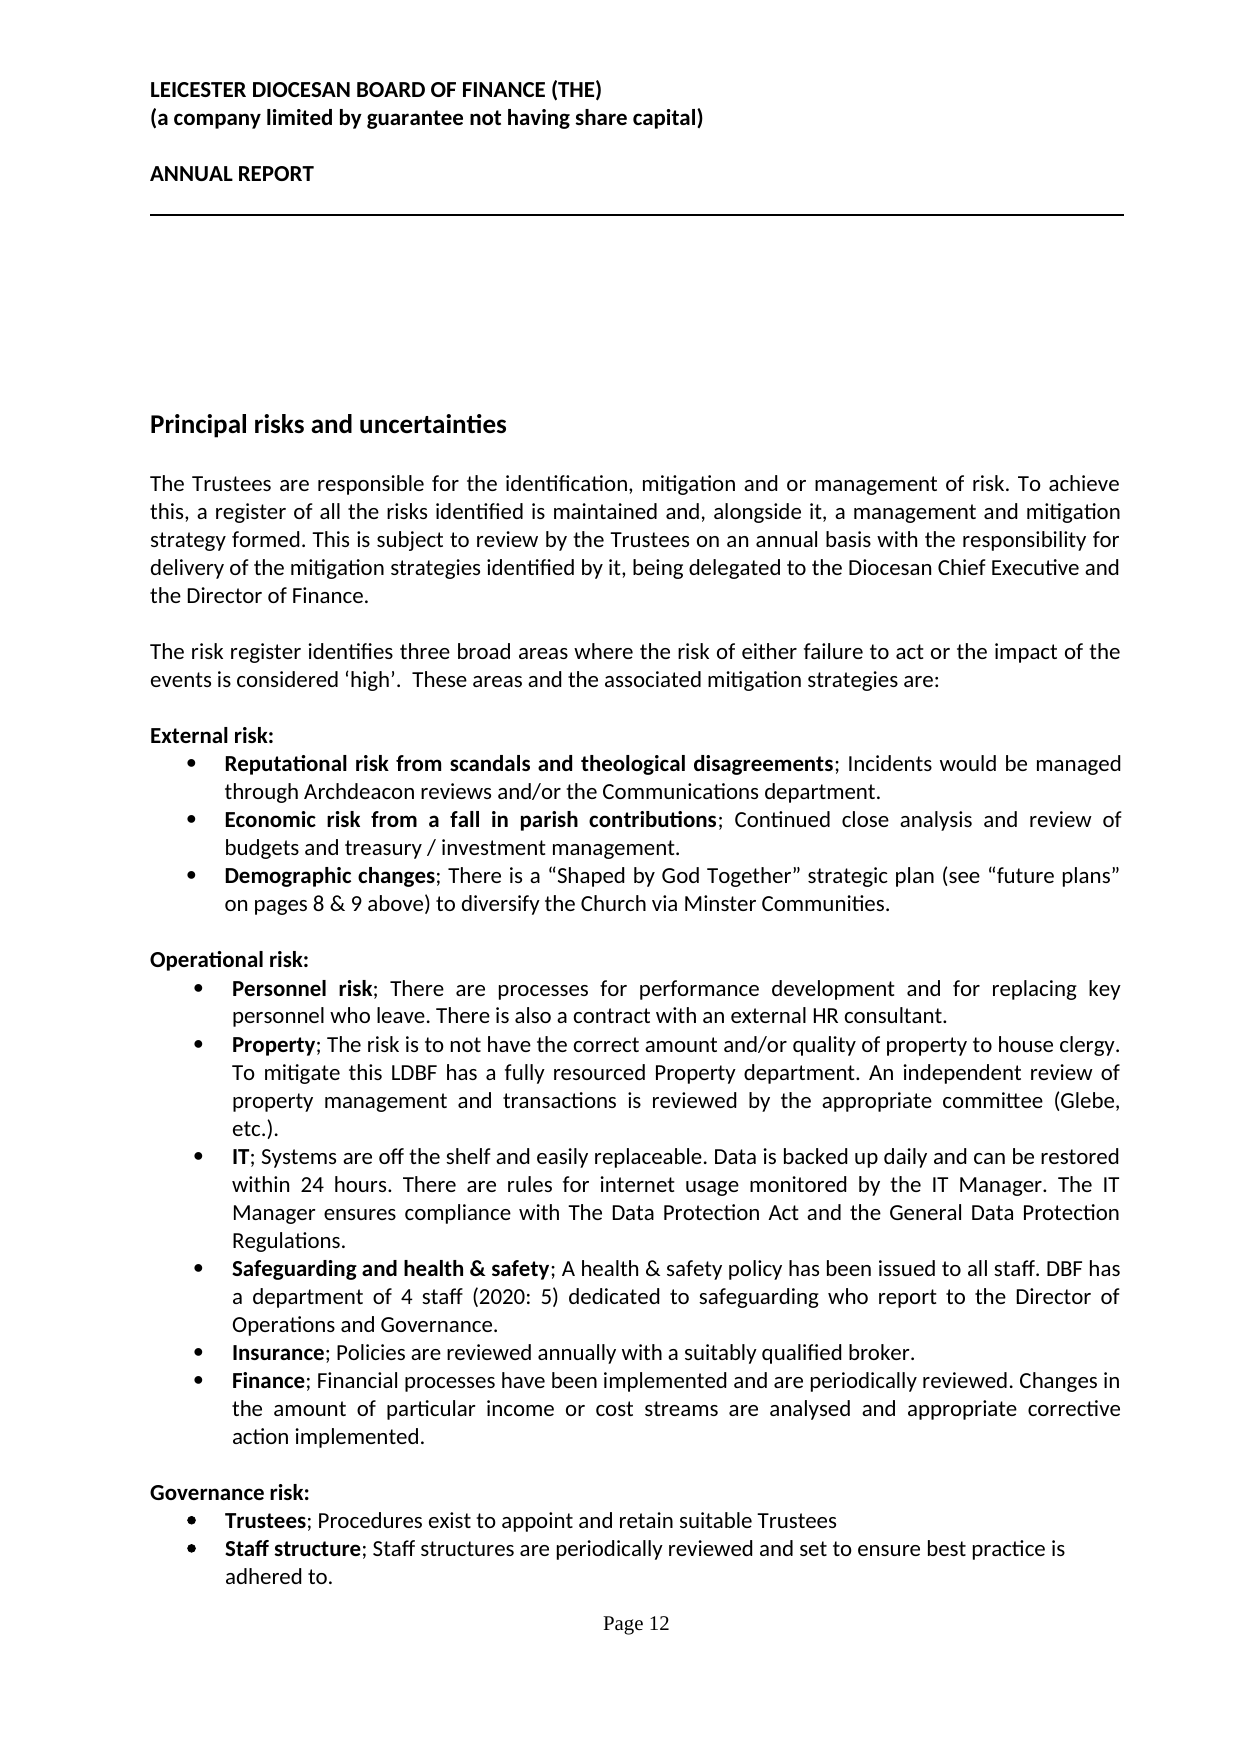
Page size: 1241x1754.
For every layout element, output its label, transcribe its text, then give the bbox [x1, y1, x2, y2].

text External risk: [150, 721, 1122, 749]
text The risk register identifies three broad areas where the risk of either failure to act or the impact of the events is considered ‘high’. These areas and the associated mitigation strategies are: [150, 637, 1122, 693]
list Property; The risk is to not have the correct amount and/or quality of property to house clergy. To mitigate this LDBF has a fully resourced Property department. An independent review of property management and transactions is reviewed by the appropriate committee (Glebe, etc.). [194, 1030, 1122, 1142]
list Safeguarding and health & safety; A health & safety policy has been issued to all staff. DBF has a department of 4 staff (2020: 5) dedicated to safeguarding who report to the Director of Operations and Governance. [194, 1254, 1122, 1338]
text The Trustees are responsible for the identification, mitigation and or management of risk. To achieve this, a register of all the risks identified is maintained and, alongside it, a management and mitigation strategy formed. This is subject to review by the Trustees on an annual basis with the responsibility for delivery of the mitigation strategies identified by it, being delegated to the Diocesan Chief Executive and the Director of Finance. [150, 469, 1122, 609]
text Principal risks and uncertainties [150, 407, 1122, 441]
list Staff structure; Staff structures are periodically reviewed and set to ensure best practice is adhered to. [187, 1534, 1122, 1590]
list Economic risk from a fall in parish contributions; Continued close analysis and review of budgets and treasury / investment management. [187, 806, 1122, 862]
list Trustees; Procedures exist to appoint and retain suitable Trustees [187, 1506, 1122, 1534]
list Reputational risk from scandals and theological disagreements; Incidents would be managed through Archdeacon reviews and/or the Communications department. [187, 749, 1122, 806]
list Demographic changes; There is a “Shaped by God Together” strategic plan (see “future plans” on pages 8 & 9 above) to diversify the Church via Minster Communities. [187, 862, 1122, 918]
list Governance risk: [150, 1478, 1122, 1506]
list IT; Systems are off the shelf and easily replaceable. Data is backed up daily and can be restored within 24 hours. There are rules for internet usage monitored by the IT Manager. The IT Manager ensures compliance with The Data Protection Act and the General Data Protection Regulations. [194, 1142, 1122, 1254]
list Operational risk: [150, 946, 1122, 974]
list Insurance; Policies are reviewed annually with a suitably qualified broker. [194, 1338, 1122, 1366]
list Finance; Financial processes have been implemented and are periodically reviewed. Changes in the amount of particular income or cost streams are analysed and appropriate corrective action implemented. [194, 1366, 1122, 1450]
list Personnel risk; There are processes for performance development and for replacing key personnel who leave. There is also a contract with an external HR consultant. [194, 974, 1122, 1030]
